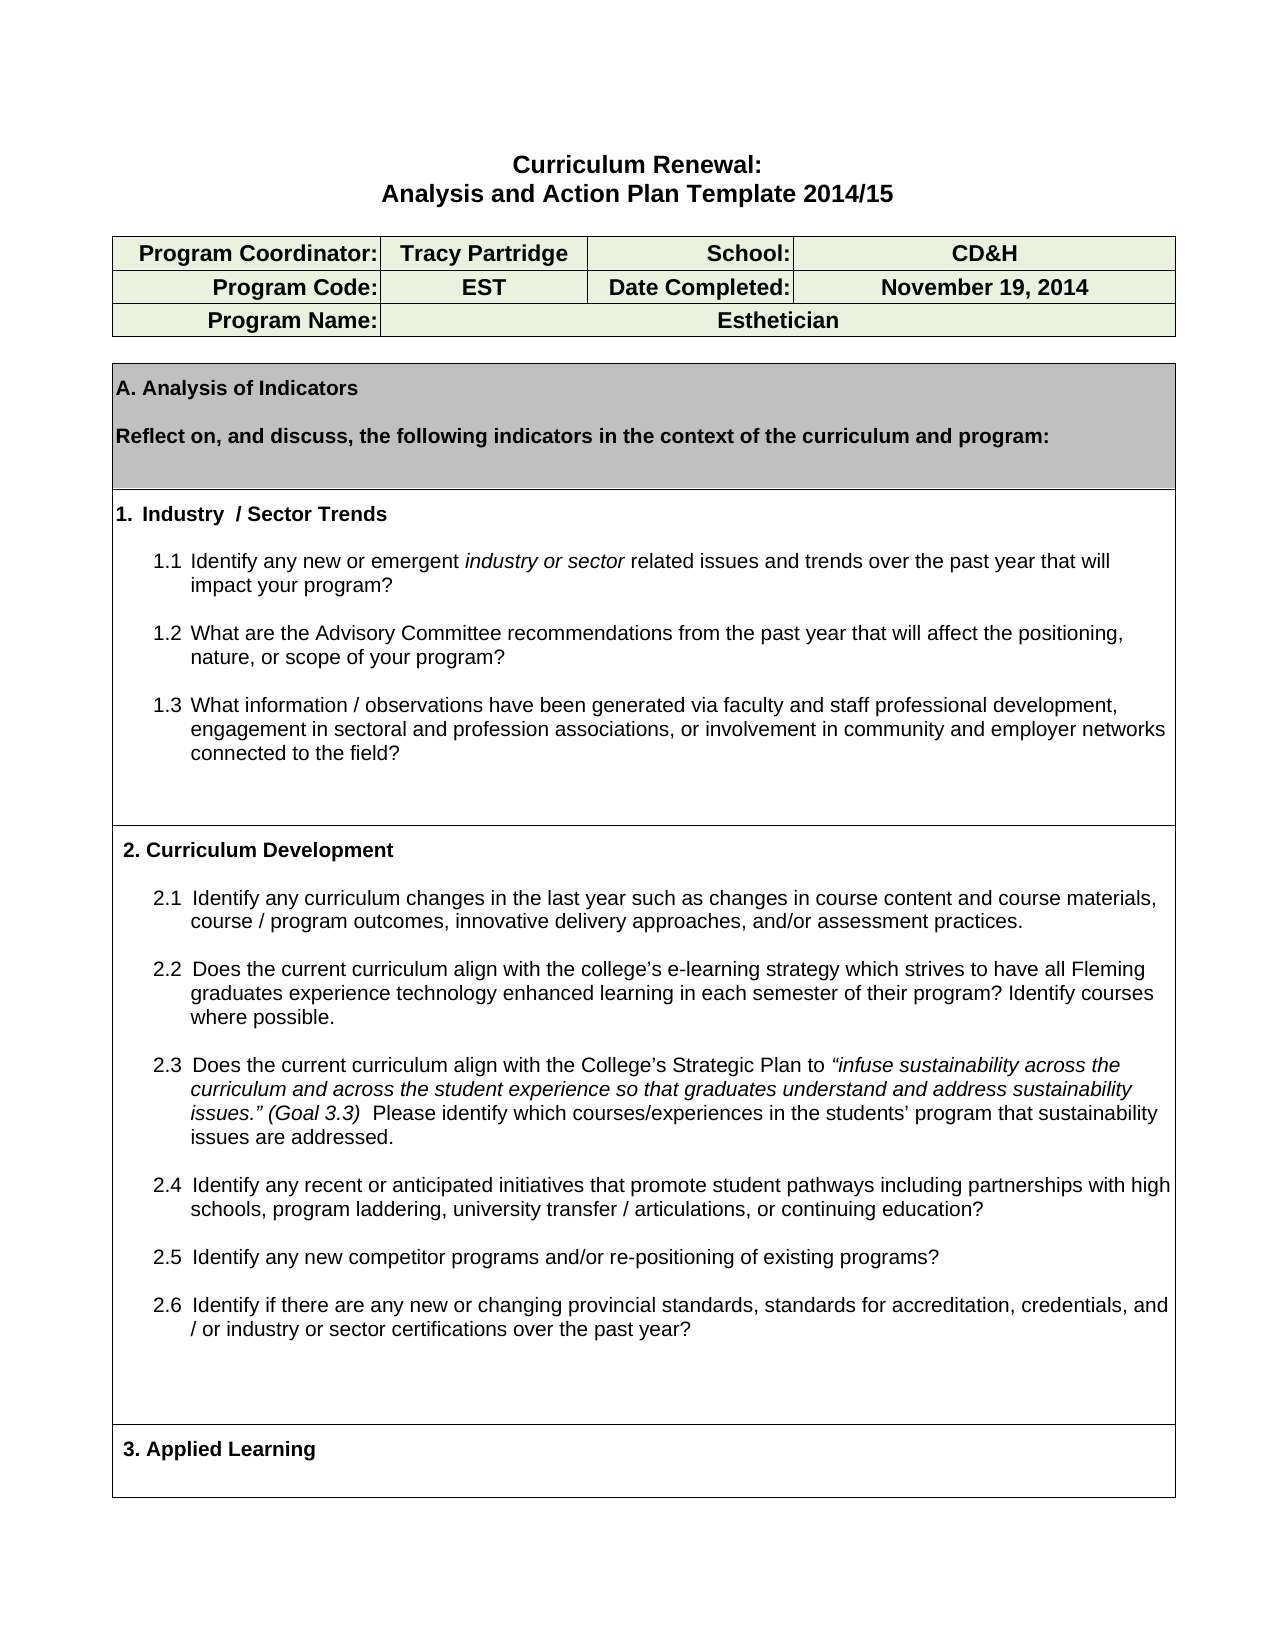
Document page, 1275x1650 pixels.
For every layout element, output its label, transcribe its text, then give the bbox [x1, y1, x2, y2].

table_header Program Coordinator: [113, 237, 380, 269]
table_header School: [588, 237, 793, 269]
table_cell Industry / Sector Trends Identify any new or emergent industry or sector related issues and trends over the past year that will impact your program? What are the Advisory Committee recommendations from the past year that will affect the positioning, nature, or scope of your program? What information / observations have been generated via faculty and staff professional development, engagement in sectoral and profession associations, or involvement in community and employer networks connected to the field? [113, 490, 1175, 824]
table_cell November 19, 2014 [794, 271, 1175, 303]
table_header Tracy Partridge [381, 237, 587, 269]
table_cell Program Code: [113, 271, 380, 303]
table_cell EST [381, 271, 587, 303]
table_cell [113, 1425, 1175, 1497]
table_cell Program Name: [113, 304, 380, 336]
table_header CD&H [794, 237, 1175, 269]
table_cell 2. Curriculum Development Identify any curriculum changes in the last year such as changes in course content and course materials, course / program outcomes, innovative delivery approaches, and/or assessment practices. Does the current curriculum align with the college’s e-learning strategy which strives to have all Fleming graduates experience technology enhanced learning in each semester of their program? Identify courses where possible. Does the current curriculum align with the College’s Strategic Plan to “infuse sustainability across the curriculum and across the student experience so that graduates understand and address sustainability issues.” (Goal 3.3) Please identify which courses/experiences in the students’ program that sustainability issues are addressed. Identify any recent or anticipated initiatives that promote student pathways including partnerships with high schools, program laddering, university transfer / articulations, or continuing education? Identify any new competitor programs and/or re-positioning of existing programs? Identify if there are any new or changing provincial standards, standards for accreditation, credentials, and / or industry or sector certifications over the past year? [113, 826, 1175, 1424]
table_cell Esthetician [381, 304, 1175, 336]
table_header A. Analysis of Indicators Reflect on, and discuss, the following indicators in the context of the curriculum and program: [113, 364, 1175, 488]
table_cell Date Completed: [588, 271, 793, 303]
title Curriculum Renewal: [112, 150, 1162, 179]
title Analysis and Action Plan Template 2014/15 [112, 179, 1162, 207]
